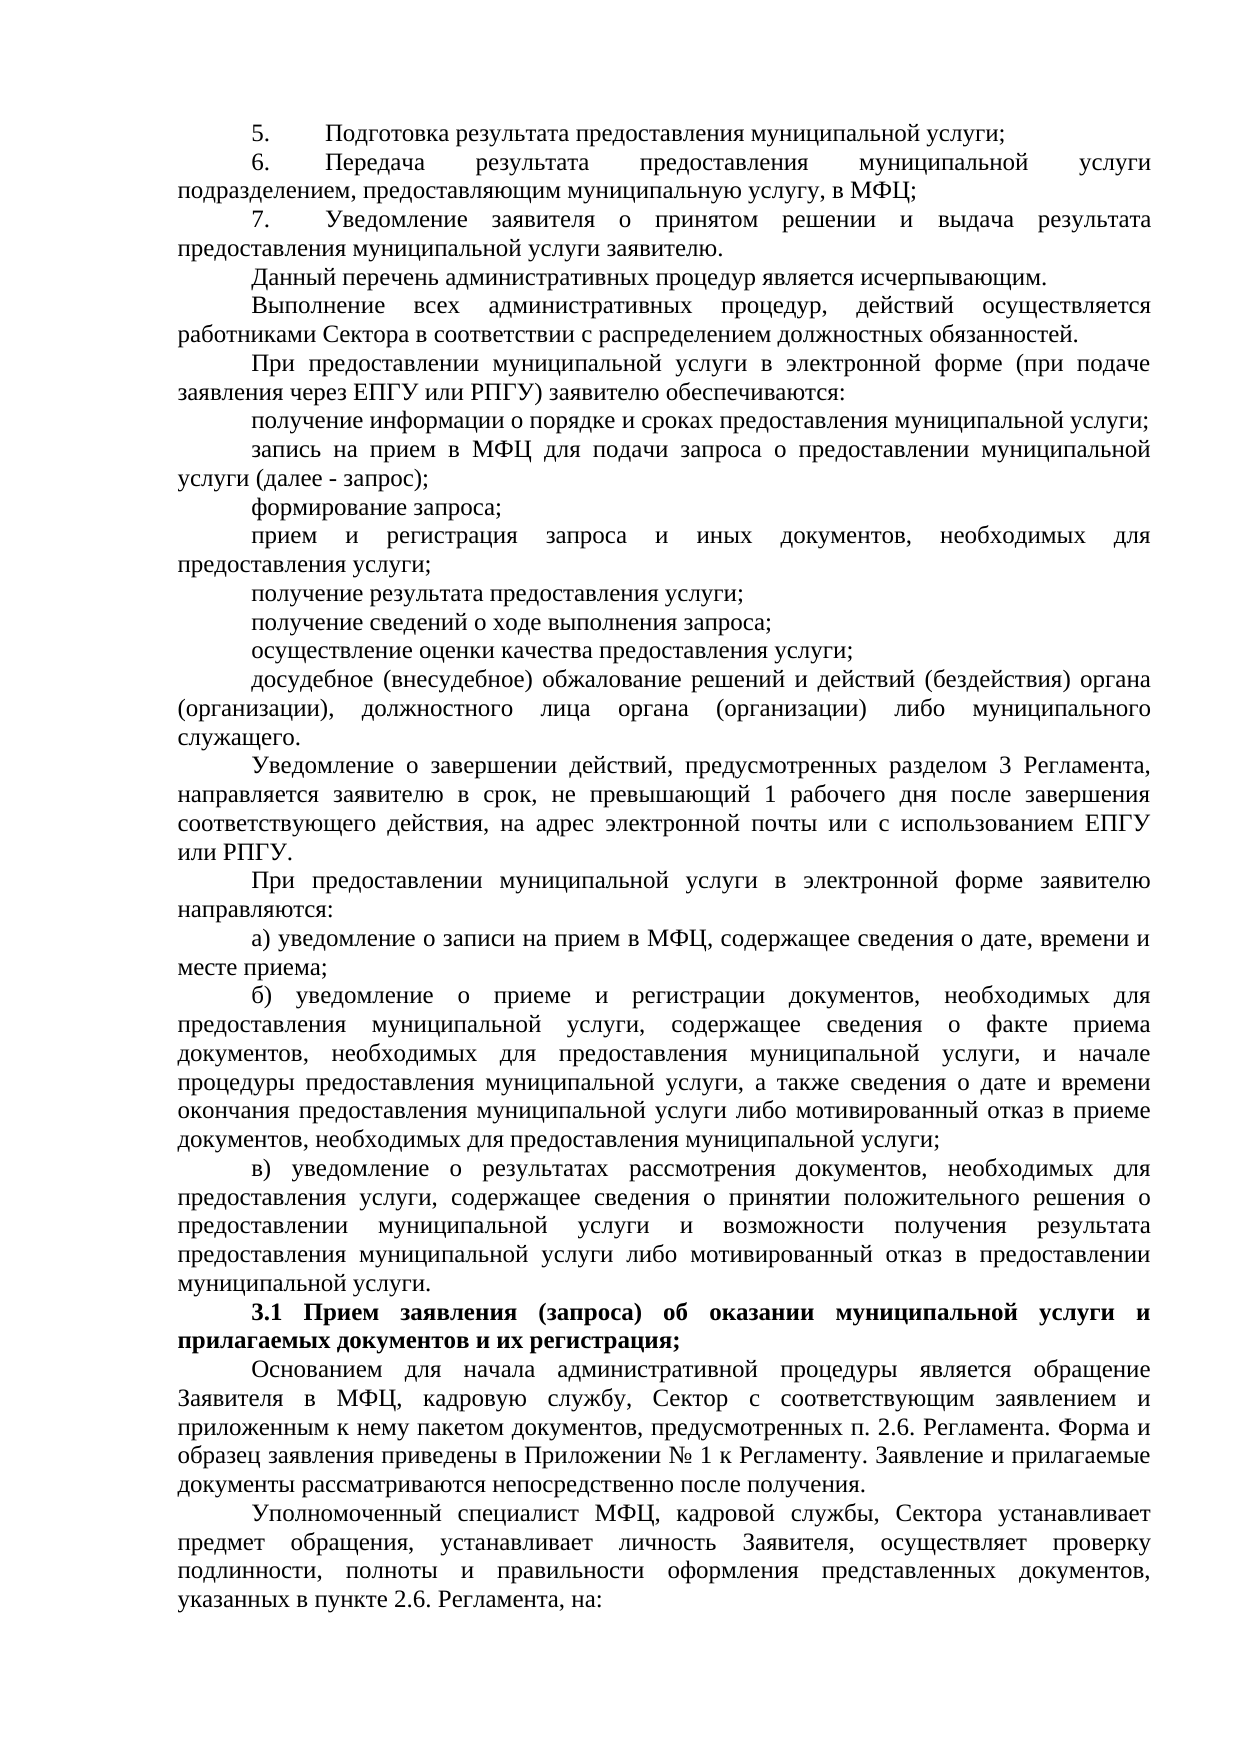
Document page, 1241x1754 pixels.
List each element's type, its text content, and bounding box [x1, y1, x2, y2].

text получение результата предоставления услуги; [177, 578, 1152, 607]
text При предоставлении муниципальной услуги в электронной форме (при подаче заявления через ЕПГУ или РПГУ) заявителю обеспечиваются: [177, 348, 1152, 406]
text получение информации о порядке и сроках предоставления муниципальной услуги; [177, 406, 1152, 434]
text Данный перечень административных процедур является исчерпывающим. [177, 262, 1152, 291]
text Уведомление о завершении действий, предусмотренных разделом 3 Регламента, направляется заявителю в срок, не превышающий 1 рабочего дня после завершения соответствующего действия, на адрес электронной почты или с использованием ЕПГУ или РПГУ. [177, 751, 1152, 866]
text а) уведомление о записи на прием в МФЦ, содержащее сведения о дате, времени и месте приема; [177, 923, 1152, 981]
text запись на прием в МФЦ для подачи запроса о предоставлении муниципальной услуги (далее - запрос); [177, 434, 1152, 492]
text досудебное (внесудебное) обжалование решений и действий (бездействия) органа (организации), должностного лица органа (организации) либо муниципального служащего. [177, 664, 1152, 751]
text При предоставлении муниципальной услуги в электронной форме заявителю направляются: [177, 866, 1152, 923]
text в) уведомление о результатах рассмотрения документов, необходимых для предоставления услуги, содержащее сведения о принятии положительного решения о предоставлении муниципальной услуги и возможности получения результата предоставления муниципальной услуги либо мотивированный отказ в предоставлении муниципальной услуги. [177, 1153, 1152, 1297]
text получение сведений о ходе выполнения запроса; [177, 607, 1152, 636]
text Уполномоченный специалист МФЦ, кадровой службы, Сектора устанавливает предмет обращения, устанавливает личность Заявителя, осуществляет проверку подлинности, полноты и правильности оформления представленных документов, указанных в пункте 2.6. Регламента, на: [177, 1498, 1152, 1613]
text 3.1 Прием заявления (запроса) об оказании муниципальной услуги и прилагаемых документов и их регистрация; [177, 1297, 1152, 1354]
text Основанием для начала административной процедуры является обращение Заявителя в МФЦ, кадровую службу, Сектор с соответствующим заявлением и приложенным к нему пакетом документов, предусмотренных п. 2.6. Регламента. Форма и образец заявления приведены в Приложении № 1 к Регламенту. Заявление и прилагаемые документы рассматриваются непосредственно после получения. [177, 1354, 1152, 1498]
text б) уведомление о приеме и регистрации документов, необходимых для предоставления муниципальной услуги, содержащее сведения о факте приема документов, необходимых для предоставления муниципальной услуги, и начале процедуры предоставления муниципальной услуги, а также сведения о дате и времени окончания предоставления муниципальной услуги либо мотивированный отказ в приеме документов, необходимых для предоставления муниципальной услуги; [177, 981, 1152, 1153]
list Передача результата предоставления муниципальной услуги подразделением, предоставляющим муниципальную услугу, в МФЦ; [177, 147, 1152, 204]
text прием и регистрация запроса и иных документов, необходимых для предоставления услуги; [177, 521, 1152, 578]
list Уведомление заявителя о принятом решении и выдача результата предоставления муниципальной услуги заявителю. [177, 204, 1152, 262]
text осуществление оценки качества предоставления услуги; [177, 636, 1152, 664]
text формирование запроса; [177, 492, 1152, 521]
list Подготовка результата предоставления муниципальной услуги; [177, 118, 1152, 147]
text Выполнение всех административных процедур, действий осуществляется работниками Сектора в соответствии с распределением должностных обязанностей. [177, 291, 1152, 348]
